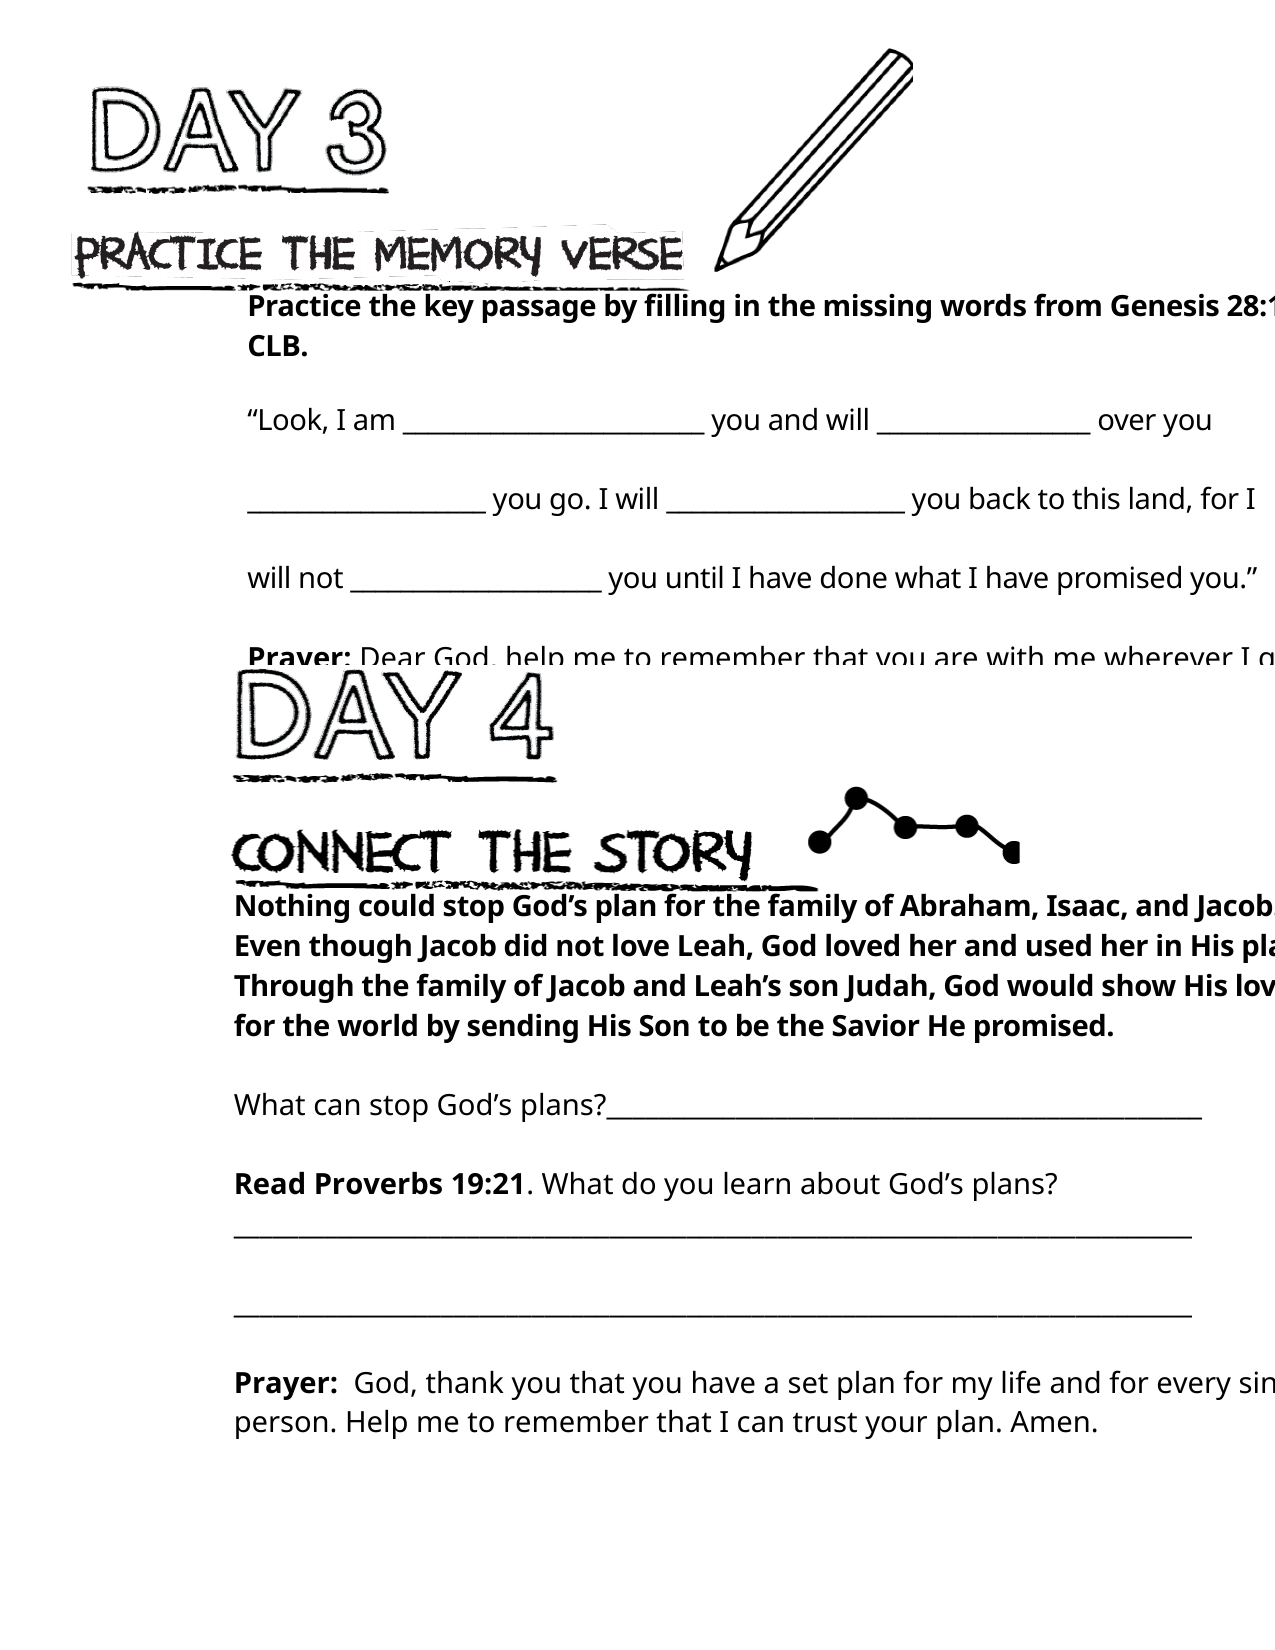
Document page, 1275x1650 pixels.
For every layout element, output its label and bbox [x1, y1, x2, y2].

picture [62, 39, 912, 291]
picture [223, 657, 1019, 891]
